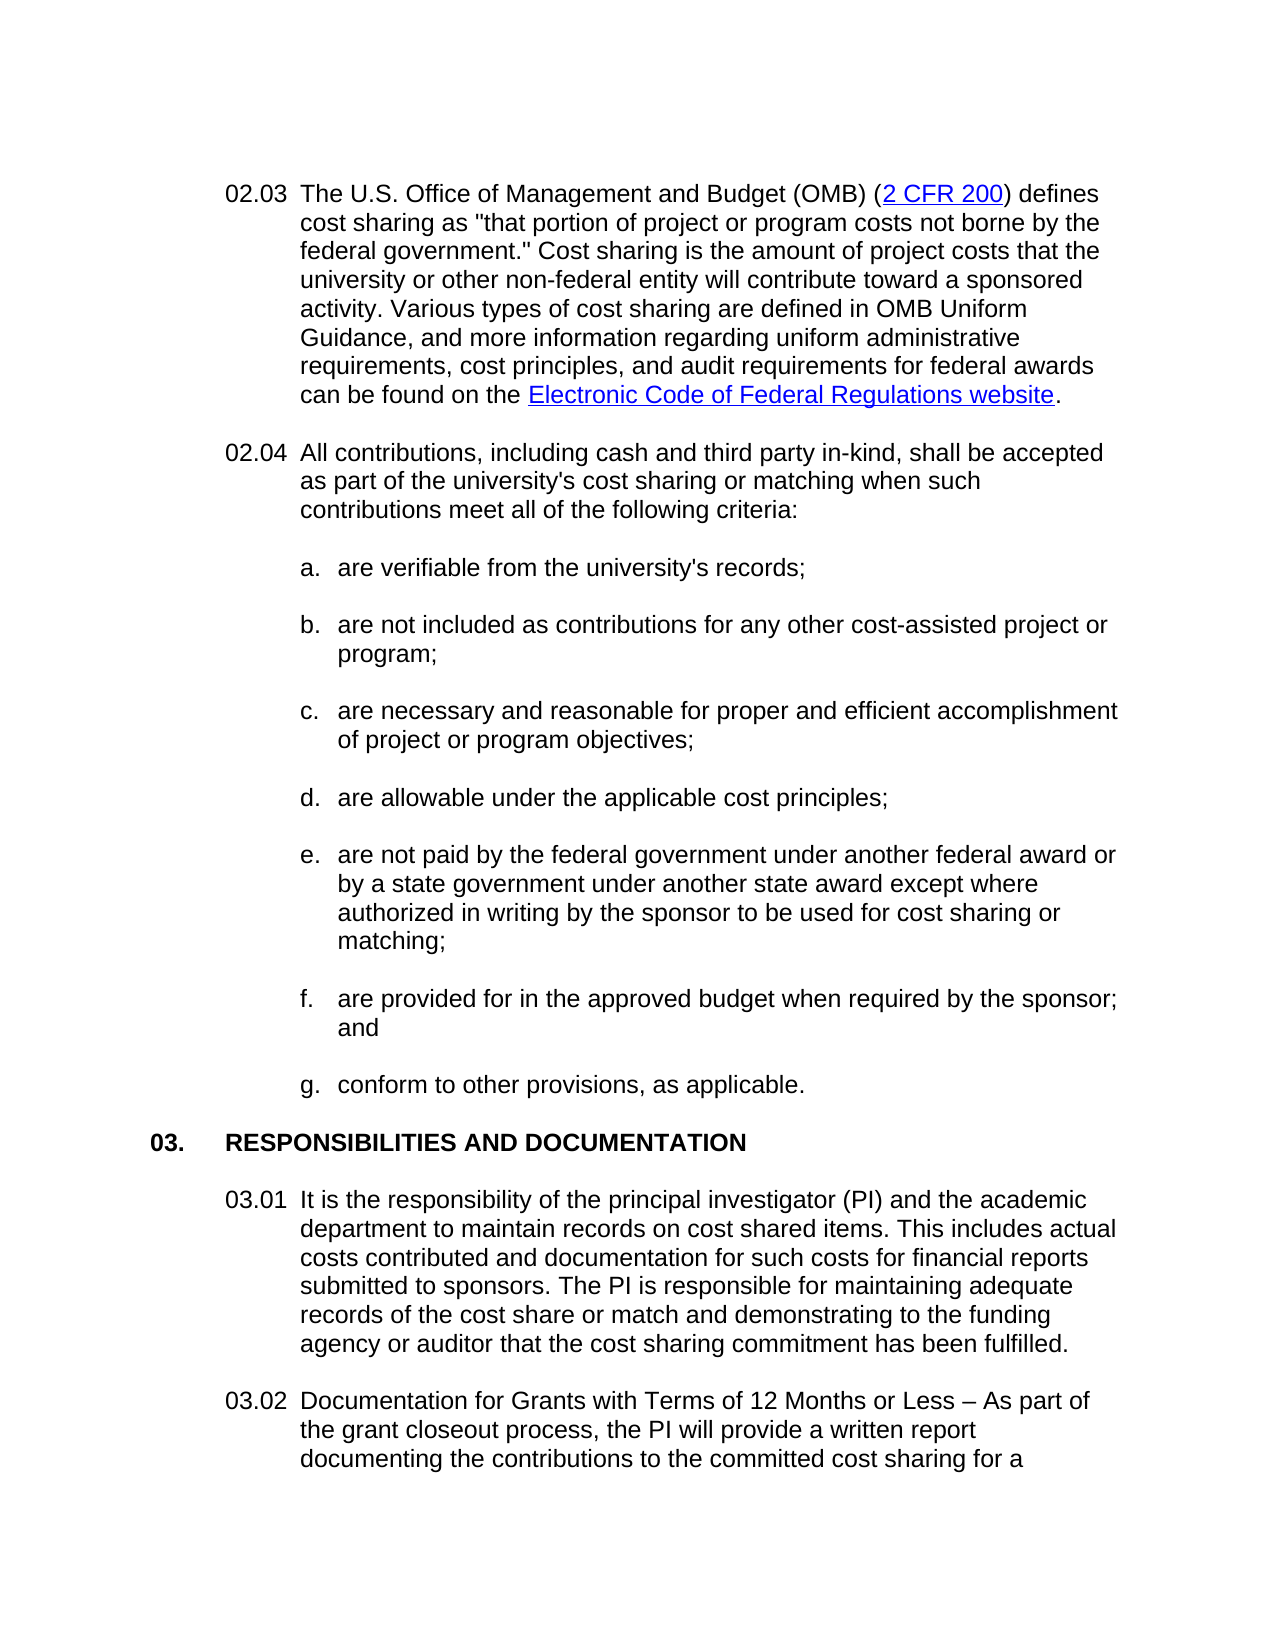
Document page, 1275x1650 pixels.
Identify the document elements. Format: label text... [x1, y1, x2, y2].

text 02.04 All contributions, including cash and third party in-kind, shall be accepted as part of the university's cost sharing or matching when such contributions meet all of the following criteria: [225, 437, 1125, 524]
text d. are allowable under the applicable cost principles; [300, 782, 1125, 811]
text a. are verifiable from the university's records; [300, 552, 1125, 581]
text 02.03 The U.S. Office of Management and Budget (OMB) (2 CFR 200) defines cost sharing as "that portion of project or program costs not borne by the federal government." Cost sharing is the amount of project costs that the university or other non-federal entity will contribute toward a sponsored activity. Various types of cost sharing are defined in OMB Uniform Guidance, and more information regarding uniform administrative requirements, cost principles, and audit requirements for federal awards can be found on the Electronic Code of Federal Regulations website. [225, 179, 1125, 409]
text c. are necessary and reasonable for proper and efficient accomplishment of project or program objectives; [300, 696, 1125, 754]
text f. are provided for in the approved budget when required by the sponsor; and [300, 984, 1125, 1041]
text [225, 1386, 1125, 1472]
text b. are not included as contributions for any other cost-assisted project or program; [300, 610, 1125, 667]
text 03.01 It is the responsibility of the principal investigator (PI) and the academic department to maintain records on cost shared items. This includes actual costs contributed and documentation for such costs for financial reports submitted to sponsors. The PI is responsible for maintaining adequate records of the cost share or match and demonstrating to the funding agency or auditor that the cost sharing commitment has been fulfilled. [225, 1185, 1125, 1357]
text e. are not paid by the federal government under another federal award or by a state government under another state award except where authorized in writing by the sponsor to be used for cost sharing or matching; [300, 840, 1125, 955]
text 03. RESPONSIBILITIES AND DOCUMENTATION [150, 1127, 1125, 1156]
text g. conform to other provisions, as applicable. [300, 1070, 1125, 1099]
